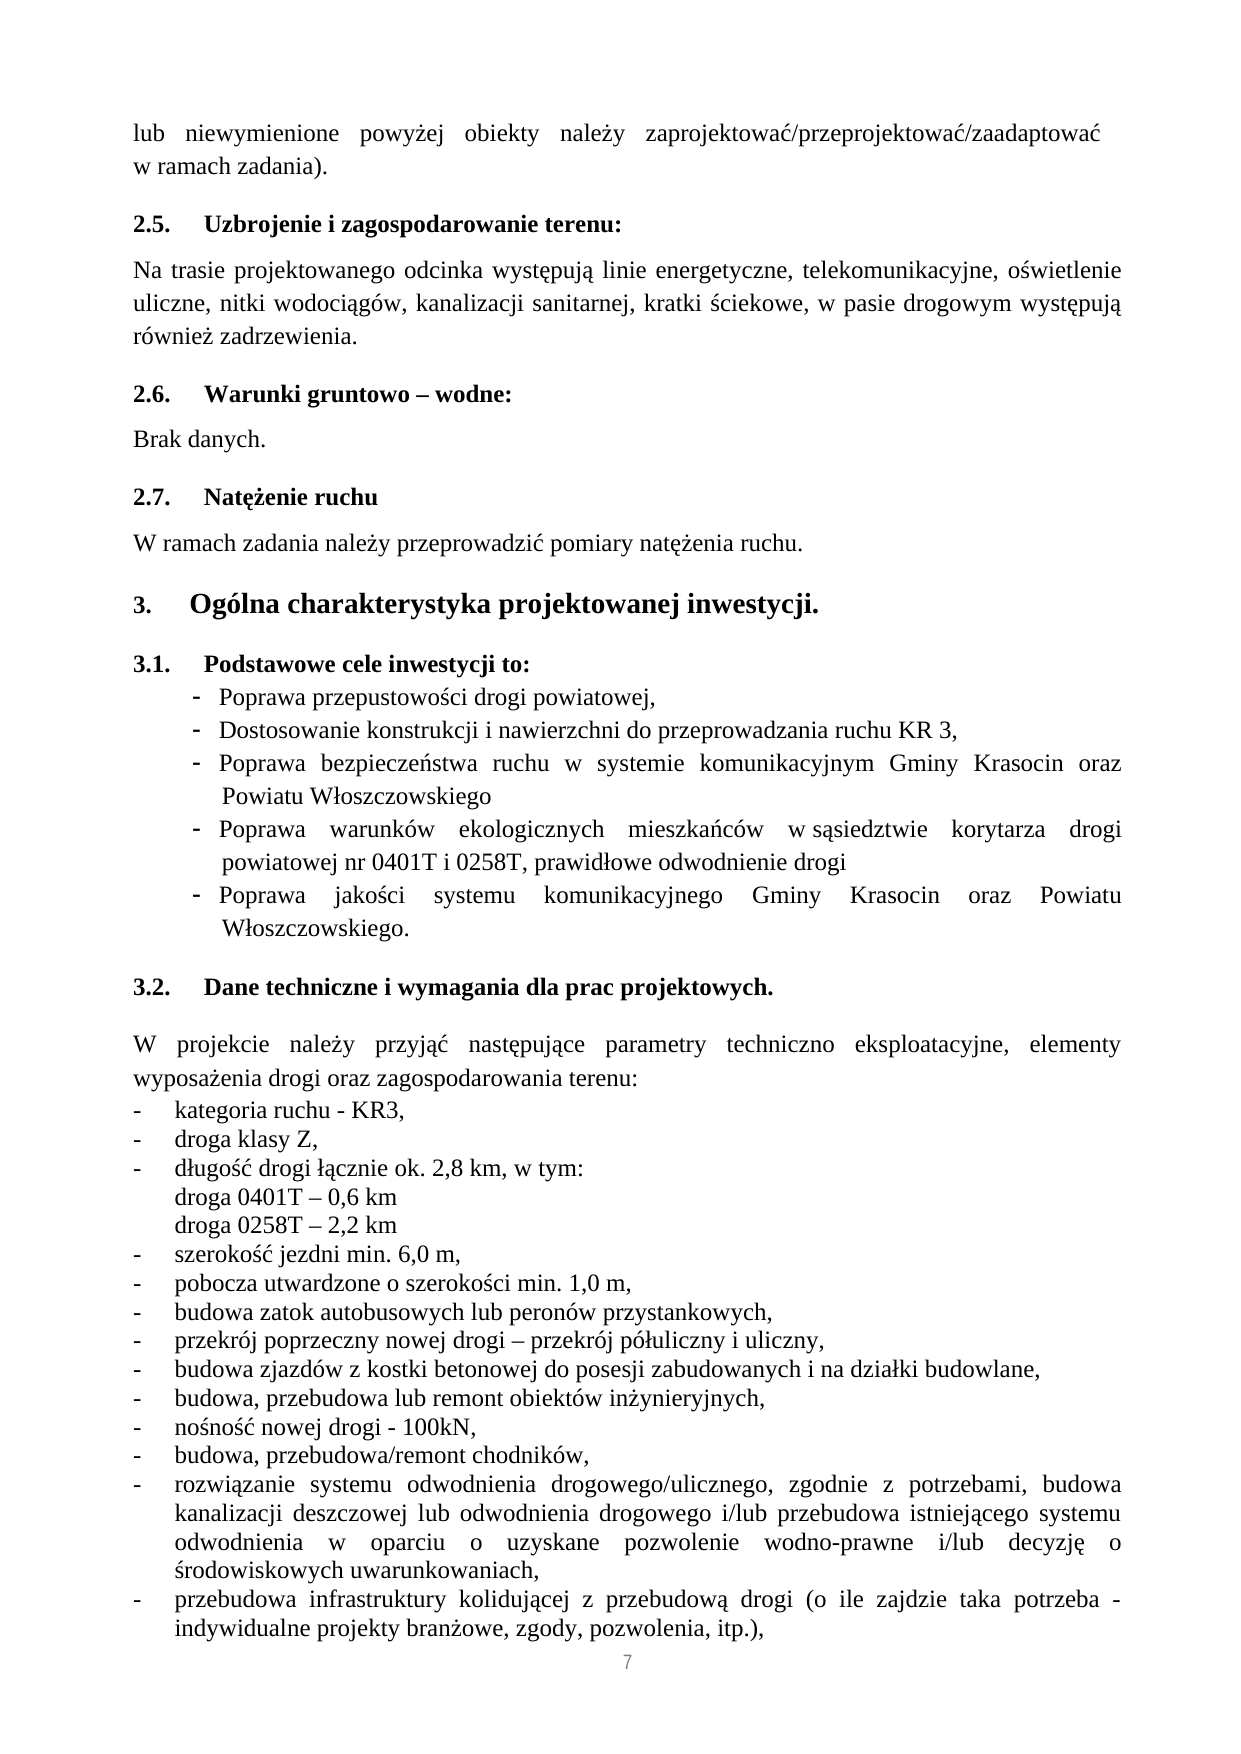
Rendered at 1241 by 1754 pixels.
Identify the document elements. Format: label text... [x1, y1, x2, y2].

list Poprawa jakości systemu komunikacyjnego Gminy Krasocin oraz Powiatu Włoszczowskiego. [192, 881, 1122, 942]
list długość drogi łącznie ok. 2,8 km, w tym: [133, 1153, 1122, 1182]
text 2.6. Warunki gruntowo – wodne: [133, 379, 1122, 407]
list Poprawa warunków ekologicznych mieszkańców w sąsiedztwie korytarza drogi powiatowej nr 0401T i 0258T, prawidłowe odwodnienie drogi [192, 814, 1122, 876]
list Poprawa przepustowości drogi powiatowej, [192, 682, 1122, 711]
list rozwiązanie systemu odwodnienia drogowego/ulicznego, zgodnie z potrzebami, budowa kanalizacji deszczowej lub odwodnienia drogowego i/lub przebudowa istniejącego systemu odwodnienia w oparciu o uzyskane pozwolenie wodno-prawne i/lub decyzję o środowiskowych uwarunkowaniach, [133, 1469, 1122, 1584]
list budowa zatok autobusowych lub peronów przystankowych, [133, 1297, 1122, 1326]
text 2.5. Uzbrojenie i zagospodarowanie terenu: [133, 209, 1122, 238]
text Brak danych. [133, 424, 1122, 453]
list przekrój poprzeczny nowej drogi – przekrój półuliczny i uliczny, [133, 1326, 1122, 1354]
list kategoria ruchu - KR3, [133, 1096, 1122, 1124]
list Poprawa bezpieczeństwa ruchu w systemie komunikacyjnym Gminy Krasocin oraz Powiatu Włoszczowskiego [192, 748, 1122, 810]
text W ramach zadania należy przeprowadzić pomiary natężenia ruchu. [133, 528, 1122, 557]
text droga 0401T – 0,6 km [174, 1182, 1122, 1211]
text 3.2. Dane techniczne i wymagania dla prac projektowych. [133, 972, 1122, 1000]
text Na trasie projektowanego odcinka występują linie energetyczne, telekomunikacyjne, oświetlenie uliczne, nitki wodociągów, kanalizacji sanitarnej, kratki ściekowe, w pasie drogowym występują również zadrzewienia. [133, 255, 1122, 349]
list Dostosowanie konstrukcji i nawierzchni do przeprowadzania ruchu KR 3, [192, 715, 1122, 744]
text droga 0258T – 2,2 km [174, 1211, 1122, 1239]
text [133, 118, 1122, 180]
list budowa zjazdów z kostki betonowej do posesji zabudowanych i na działki budowlane, [133, 1354, 1122, 1383]
list droga klasy Z, [133, 1124, 1122, 1153]
list budowa, przebudowa lub remont obiektów inżynieryjnych, [133, 1383, 1122, 1412]
list Ogólna charakterystyka projektowanej inwestycji. [133, 586, 1122, 619]
list nośność nowej drogi - 100kN, [133, 1412, 1122, 1441]
list szerokość jezdni min. 6,0 m, [133, 1239, 1122, 1268]
list pobocza utwardzone o szerokości min. 1,0 m, [133, 1268, 1122, 1297]
list budowa, przebudowa/remont chodników, [133, 1441, 1122, 1469]
list przebudowa infrastruktury kolidującej z przebudową drogi (o ile zajdzie taka potrzeba - indywidualne projekty branżowe, zgody, pozwolenia, itp.), [133, 1584, 1122, 1642]
text 3.1. Podstawowe cele inwestycji to: [133, 649, 1122, 678]
text W projekcie należy przyjąć następujące parametry techniczno eksploatacyjne, elementy wyposażenia drogi oraz zagospodarowania terenu: [133, 1029, 1122, 1091]
text 2.7. Natężenie ruchu [133, 482, 1122, 511]
